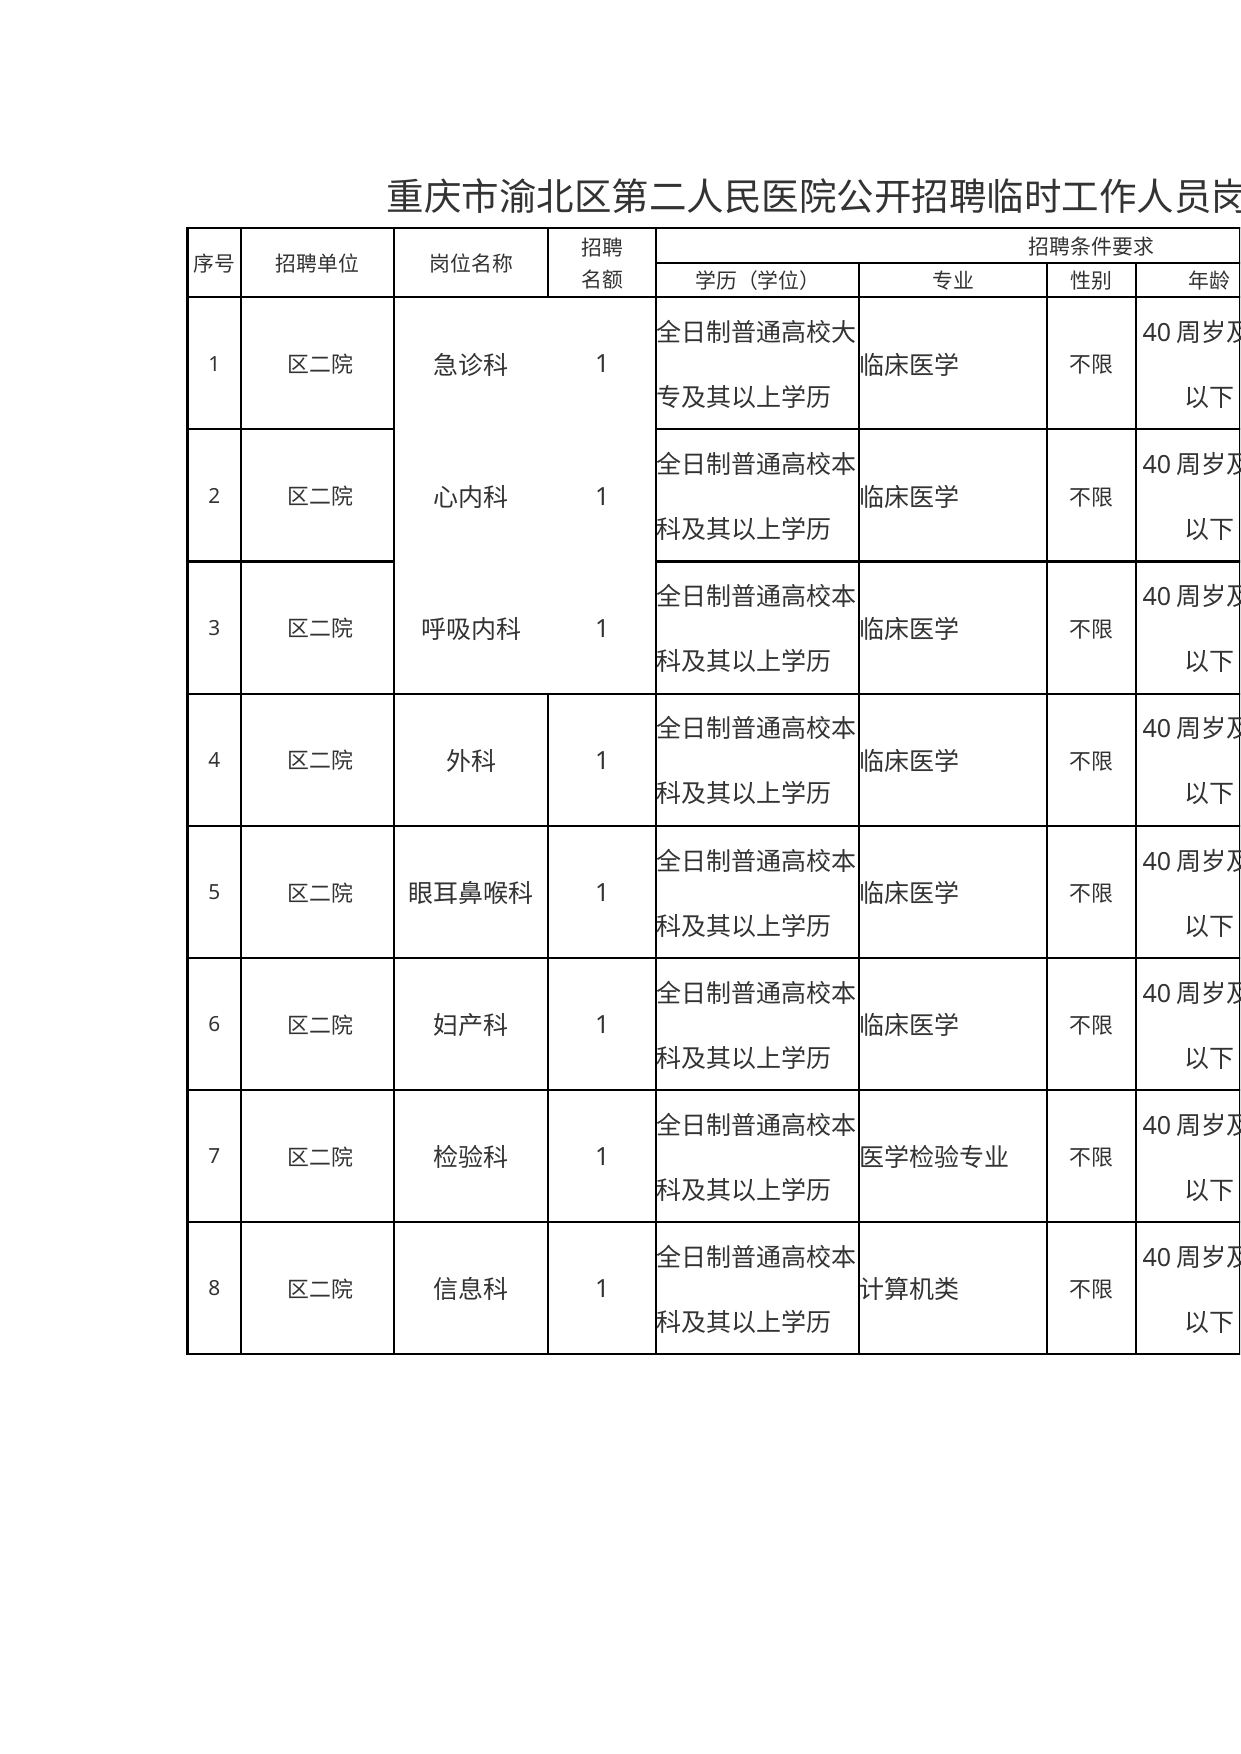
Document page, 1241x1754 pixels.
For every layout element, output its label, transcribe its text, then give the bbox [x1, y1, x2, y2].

table_cell 临床医学 [860, 298, 1046, 428]
table_cell 40周岁及其以下 [1137, 827, 1239, 957]
table_cell 全日制普通高校本科及其以上学历 [657, 563, 858, 692]
table_cell 呼吸内科 [395, 560, 548, 692]
table_cell 区二院 [242, 298, 393, 428]
table_cell 序号 [189, 229, 240, 296]
table_cell 全日制普通高校大专及其以上学历 [657, 298, 858, 428]
table_cell 6 [189, 959, 240, 1089]
table_cell 40周岁及其以下 [1137, 1223, 1239, 1353]
table_cell 区二院 [242, 695, 393, 824]
table_cell 临床医学 [860, 563, 1046, 692]
table_cell 全日制普通高校本科及其以上学历 [657, 827, 858, 957]
table_cell 1 [189, 298, 240, 428]
table_cell 检验科 [395, 1091, 547, 1221]
table_cell 医学检验专业 [860, 1091, 1046, 1221]
table_cell 1 [548, 298, 655, 428]
table_cell 区二院 [242, 959, 393, 1089]
table_cell 临床医学 [860, 827, 1046, 957]
table_cell 3 [189, 563, 240, 692]
table_cell 专业 [860, 264, 1046, 296]
table_cell 不限 [1048, 298, 1135, 428]
table_cell 招聘单位 [242, 229, 393, 296]
table_cell 1 [548, 560, 655, 692]
table_cell 5 [189, 827, 240, 957]
table_cell 40周岁及其以下 [1137, 430, 1239, 560]
table_cell 外科 [395, 695, 547, 824]
table_cell 全日制普通高校本科及其以上学历 [657, 695, 858, 824]
table_cell 全日制普通高校本科及其以上学历 [657, 959, 858, 1089]
table_cell 全日制普通高校本科及其以上学历 [657, 1223, 858, 1353]
table_header 重庆市渝北区第二人民医院公开招聘临时工作人员岗位情况一览表 [188, 162, 1240, 227]
table_cell 8 [189, 1223, 240, 1353]
table_cell 岗位名称 [395, 229, 547, 296]
table_cell 1 [549, 1223, 655, 1353]
table_cell 40周岁及其以下 [1137, 1091, 1239, 1221]
table_cell 临床医学 [860, 959, 1046, 1089]
table_cell 性别 [1048, 264, 1135, 296]
table_cell 不限 [1048, 563, 1135, 692]
table_cell 1 [549, 959, 655, 1089]
table_cell 全日制普通高校本科及其以上学历 [657, 430, 858, 560]
table_cell 妇产科 [395, 959, 547, 1089]
table_cell 区二院 [242, 1223, 393, 1353]
table_cell 1 [549, 827, 655, 957]
table_cell 1 [549, 695, 655, 824]
table_cell 区二院 [242, 430, 393, 560]
table_cell 不限 [1048, 1091, 1135, 1221]
table_cell 40周岁及其以下 [1137, 298, 1239, 428]
table_cell 不限 [1048, 959, 1135, 1089]
table_cell 心内科 [395, 428, 548, 560]
table_cell 信息科 [395, 1223, 547, 1353]
table_cell 40周岁及其以下 [1137, 563, 1239, 692]
table_cell 不限 [1048, 1223, 1135, 1353]
table_cell 不限 [1048, 827, 1135, 957]
table_cell 40周岁及其以下 [1137, 959, 1239, 1089]
table_cell 眼耳鼻喉科 [395, 827, 547, 957]
table_cell 临床医学 [860, 695, 1046, 824]
table_cell 区二院 [242, 827, 393, 957]
table_cell 1 [548, 428, 655, 560]
table_cell 40周岁及其以下 [1137, 695, 1239, 824]
table_cell 区二院 [242, 1091, 393, 1221]
table_cell 临床医学 [860, 430, 1046, 560]
table_cell 急诊科 [395, 298, 548, 428]
table_cell 全日制普通高校本科及其以上学历 [657, 1091, 858, 1221]
table_cell 招聘条件要求 [657, 229, 1239, 262]
table_cell 不限 [1048, 430, 1135, 560]
table_cell 4 [189, 695, 240, 824]
table_cell 招聘 名额 [549, 229, 655, 296]
table_cell 不限 [1048, 695, 1135, 824]
table_cell 区二院 [242, 563, 393, 692]
table_cell 年龄 [1137, 264, 1239, 296]
table_cell 1 [549, 1091, 655, 1221]
table_cell 2 [189, 430, 240, 560]
table_cell 7 [189, 1091, 240, 1221]
table_cell 学历（学位） [657, 264, 858, 296]
table_cell 计算机类 [860, 1223, 1046, 1353]
